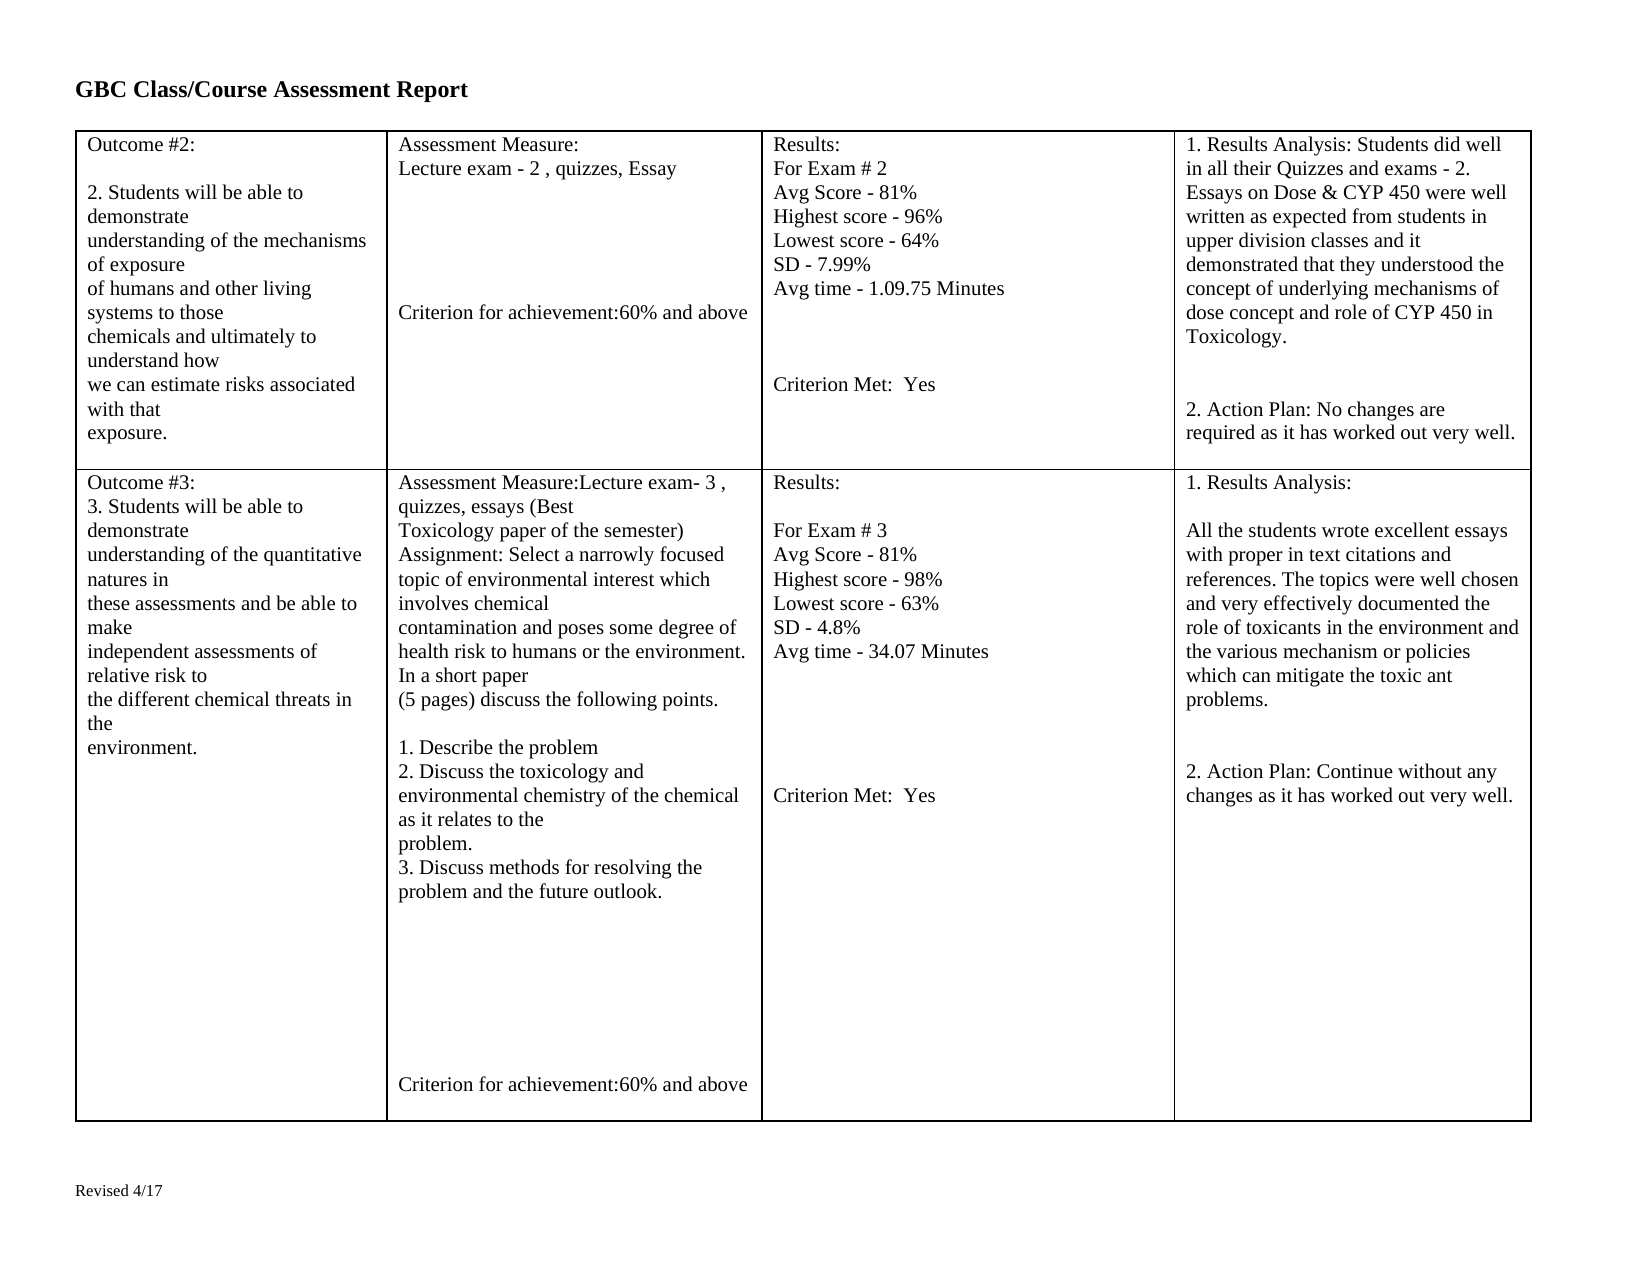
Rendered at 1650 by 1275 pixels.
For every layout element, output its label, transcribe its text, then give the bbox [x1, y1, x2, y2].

table_cell Assessment Measure: Lecture exam - 2 , quizzes, Essay Criterion for achievement:60% and above [388, 132, 761, 469]
table_cell 1. Results Analysis: Students did well in all their Quizzes and exams - 2. Essays on Dose & CYP 450 were well written as expected from students in upper division classes and it demonstrated that they understood the concept of underlying mechanisms of dose concept and role of CYP 450 in Toxicology. 2. Action Plan: No changes are required as it has worked out very well. [1175, 132, 1530, 469]
table_cell 1. Results Analysis: All the students wrote excellent essays with proper in text citations and references. The topics were well chosen and very effectively documented the role of toxicants in the environment and the various mechanism or policies which can mitigate the toxic ant problems. 2. Action Plan: Continue without any changes as it has worked out very well. [1175, 470, 1530, 1120]
table_cell Assessment Measure:Lecture exam- 3 , quizzes, essays (Best Toxicology paper of the semester) Assignment: Select a narrowly focused topic of environmental interest which involves chemical contamination and poses some degree of health risk to humans or the environment. In a short paper (5 pages) discuss the following points. 1. Describe the problem 2. Discuss the toxicology and environmental chemistry of the chemical as it relates to the problem. 3. Discuss methods for resolving the problem and the future outlook. Criterion for achievement:60% and above [388, 470, 761, 1120]
table_cell Outcome #2: 2. Students will be able to demonstrate understanding of the mechanisms of exposure of humans and other living systems to those chemicals and ultimately to understand how we can estimate risks associated with that exposure. [77, 132, 386, 469]
table_cell Results: For Exam # 3 Avg Score - 81% Highest score - 98% Lowest score - 63% SD - 4.8% Avg time - 34.07 Minutes Criterion Met: Yes [763, 470, 1174, 1120]
table_cell Results: For Exam # 2 Avg Score - 81% Highest score - 96% Lowest score - 64% SD - 7.99% Avg time - 1.09.75 Minutes Criterion Met: Yes [763, 132, 1174, 469]
table_cell Outcome #3: 3. Students will be able to demonstrate understanding of the quantitative natures in these assessments and be able to make independent assessments of relative risk to the different chemical threats in the environment. [77, 470, 386, 1120]
